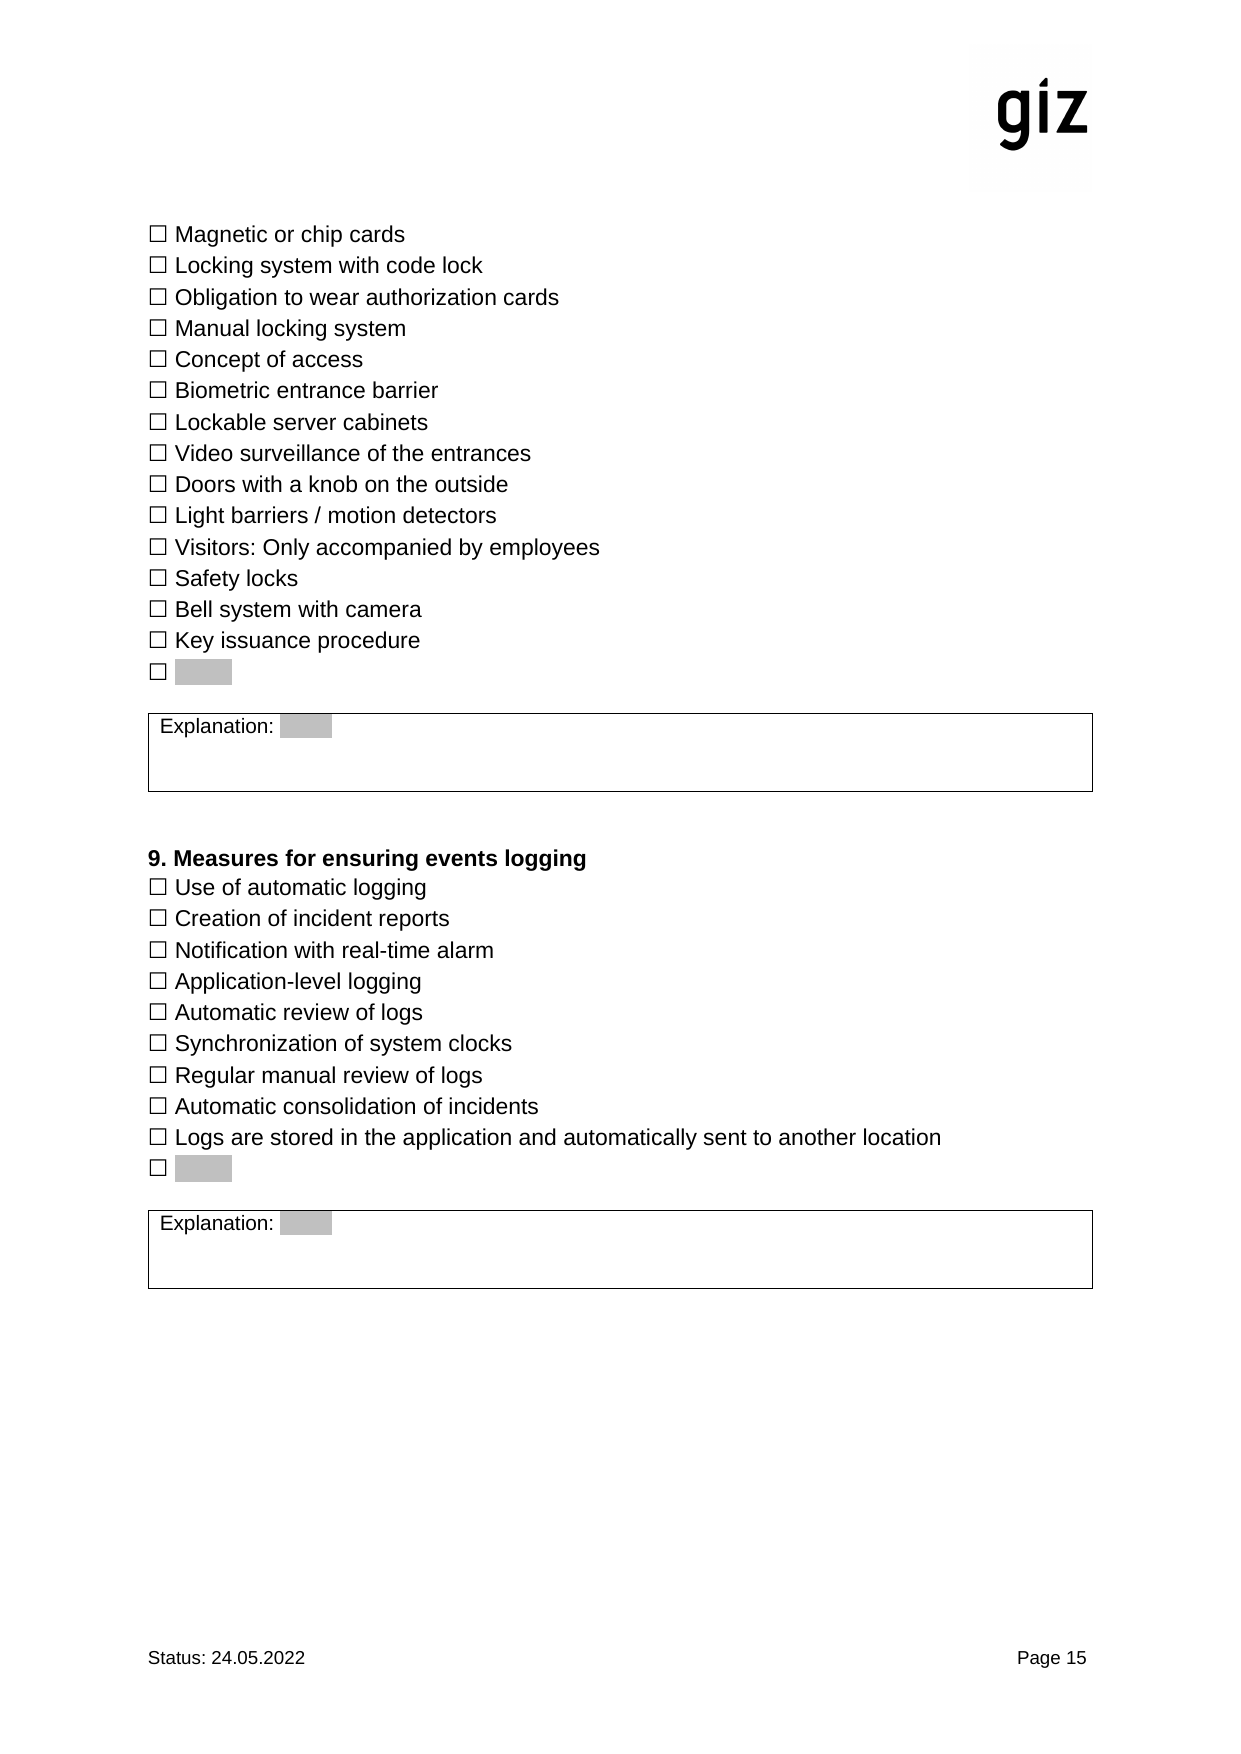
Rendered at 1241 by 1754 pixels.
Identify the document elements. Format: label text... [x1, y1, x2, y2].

picture [968, 44, 1093, 192]
text Creation of incident reports [148, 902, 1092, 934]
text Light barriers / motion detectors [148, 499, 1092, 531]
text Regular manual review of logs [148, 1059, 1092, 1090]
text Application-level logging [148, 965, 1092, 996]
text Manual locking system [148, 312, 1092, 343]
text Magnetic or chip cards [148, 218, 1092, 249]
text Logs are stored in the application and automatically sent to another location [148, 1121, 1092, 1152]
text Locking system with code lock [148, 249, 1092, 281]
text Key issuance procedure [148, 624, 1092, 656]
text Biometric entrance barrier [148, 374, 1092, 406]
text Doors with a knob on the outside [148, 468, 1092, 499]
text 9. Measures for ensuring events logging [148, 845, 1092, 871]
text Synchronization of system clocks [148, 1027, 1092, 1059]
text Obligation to wear authorization cards [148, 281, 1092, 312]
text Video surveillance of the entrances [148, 437, 1092, 468]
text Use of automatic logging [148, 871, 1092, 902]
table_header Explanation: [149, 714, 1092, 791]
text Visitors: Only accompanied by employees [148, 531, 1092, 562]
text Automatic consolidation of incidents [148, 1090, 1092, 1121]
text Safety locks [148, 562, 1092, 593]
text Concept of access [148, 343, 1092, 374]
text Automatic review of logs [148, 996, 1092, 1027]
text Lockable server cabinets [148, 406, 1092, 437]
text Notification with real-time alarm [148, 934, 1092, 965]
text Bell system with camera [148, 593, 1092, 624]
table_header Explanation: [149, 1211, 1092, 1288]
